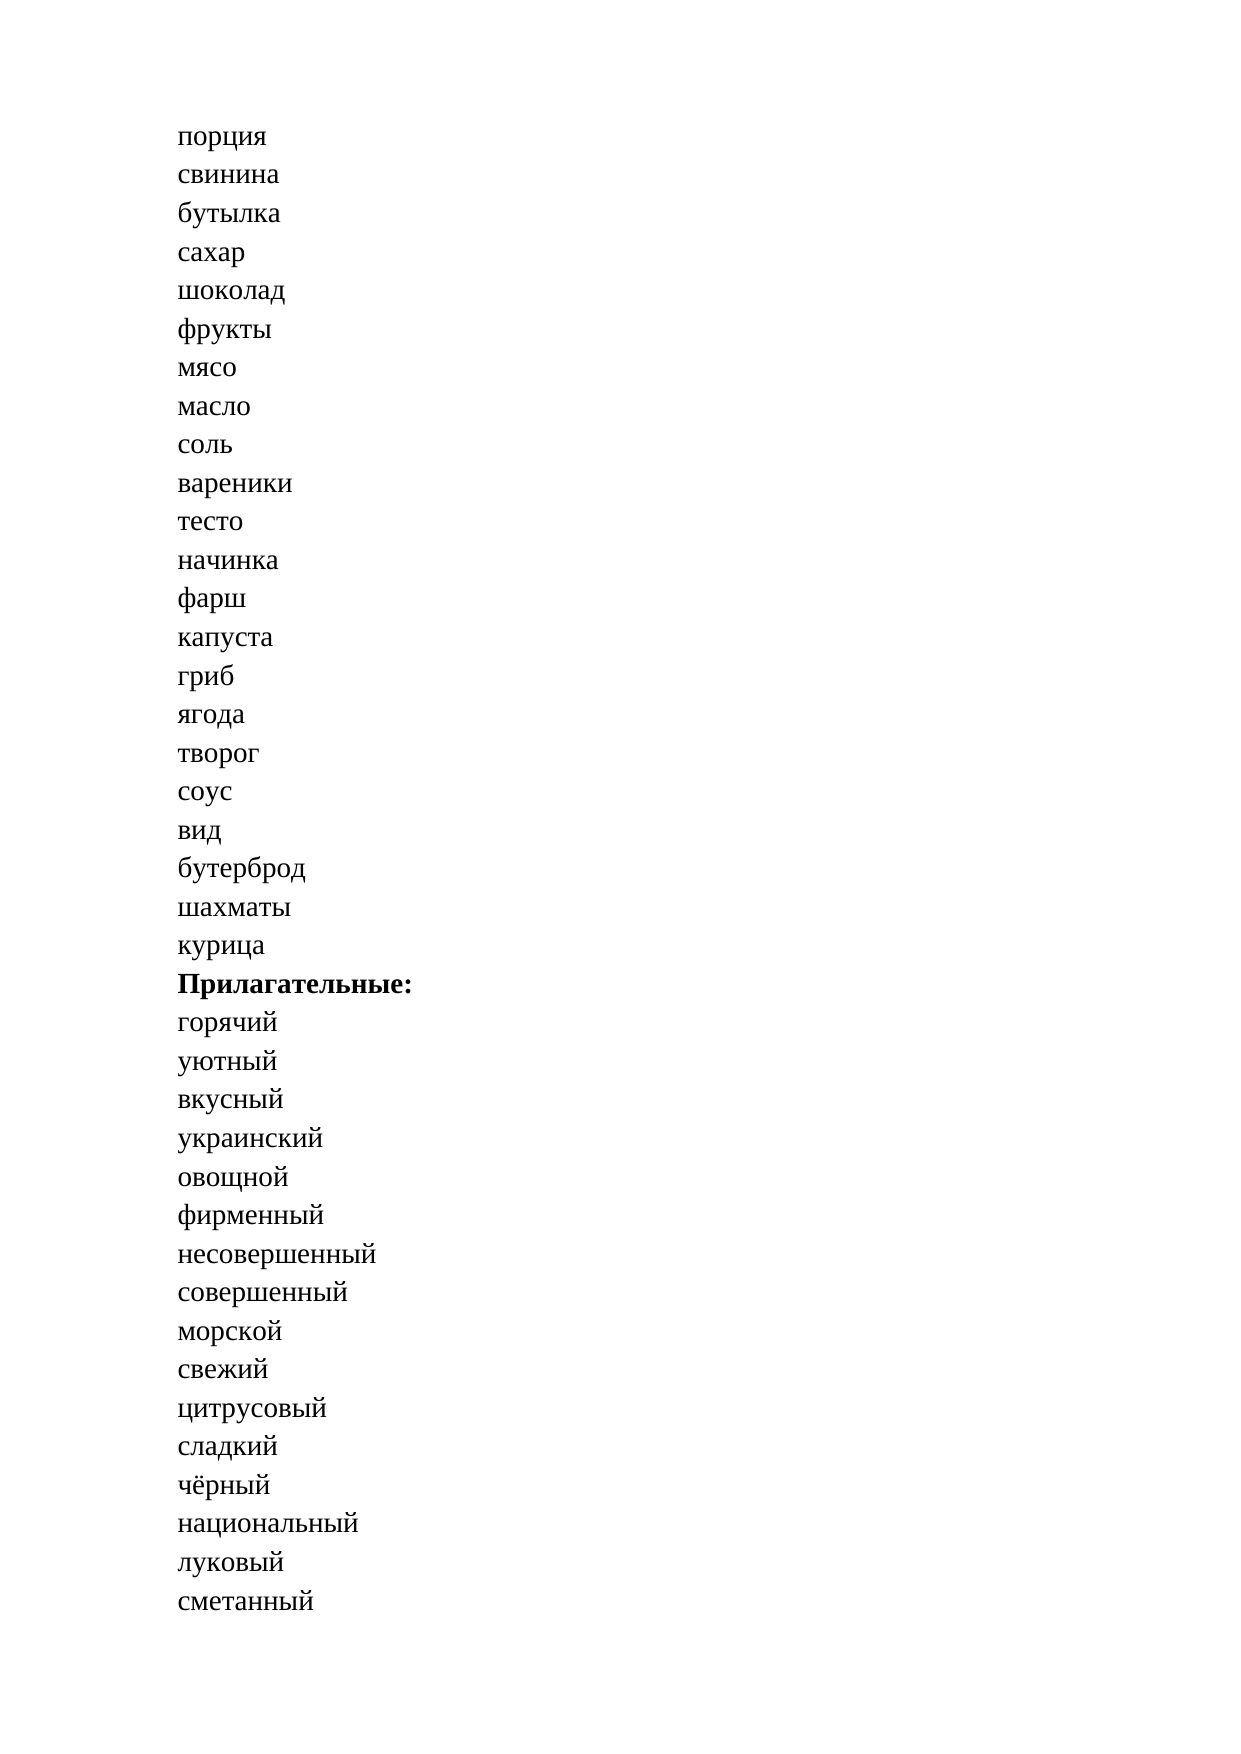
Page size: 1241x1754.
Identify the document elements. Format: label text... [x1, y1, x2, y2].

text овощной [177, 1159, 1152, 1192]
text фирменный [177, 1197, 1152, 1231]
text уютный [177, 1043, 1152, 1077]
text несовершенный [177, 1236, 1152, 1269]
text цитрусовый [177, 1390, 1152, 1423]
text начинка [177, 542, 1152, 576]
text фарш [177, 581, 1152, 614]
text вареники [177, 465, 1152, 498]
text мясо [177, 349, 1152, 383]
text сладкий [177, 1428, 1152, 1462]
text тесто [177, 503, 1152, 537]
text совершенный [177, 1274, 1152, 1308]
text гриб [177, 658, 1152, 691]
text вкусный [177, 1082, 1152, 1115]
text свежий [177, 1351, 1152, 1385]
text соль [177, 426, 1152, 460]
text украинский [177, 1120, 1152, 1154]
text сметанный [177, 1583, 1152, 1616]
text соус [177, 773, 1152, 807]
text Прилагательные: [177, 966, 1152, 999]
text шахматы [177, 889, 1152, 922]
text порция [177, 118, 1152, 152]
text капуста [177, 619, 1152, 653]
text бутылка [177, 195, 1152, 229]
text национальный [177, 1506, 1152, 1539]
text курица [177, 927, 1152, 961]
text чёрный [177, 1467, 1152, 1501]
text луковый [177, 1544, 1152, 1578]
text морской [177, 1313, 1152, 1346]
text ягода [177, 696, 1152, 730]
text свинина [177, 157, 1152, 190]
text шоколад [177, 272, 1152, 306]
text сахар [177, 234, 1152, 267]
text масло [177, 388, 1152, 421]
text фрукты [177, 311, 1152, 344]
text творог [177, 735, 1152, 768]
text вид [177, 812, 1152, 845]
text бутерброд [177, 850, 1152, 884]
text горячий [177, 1004, 1152, 1038]
